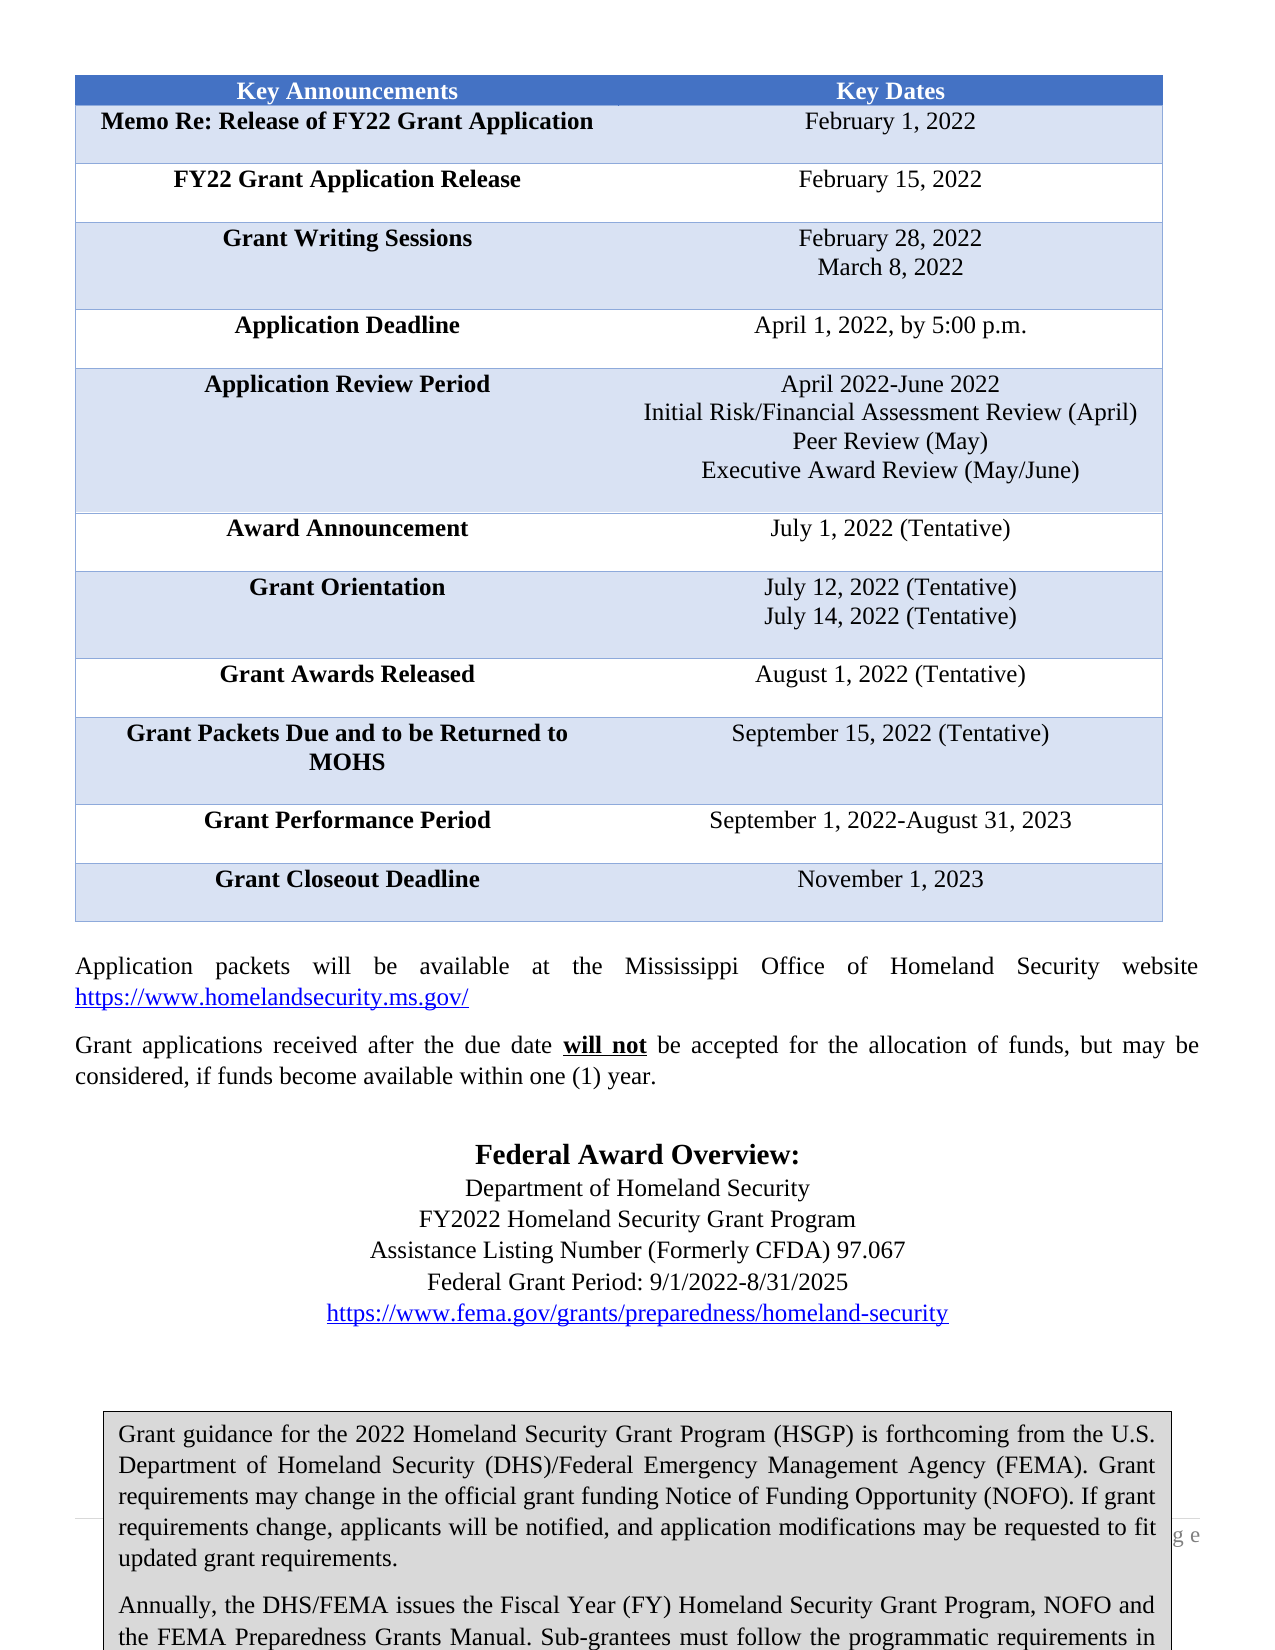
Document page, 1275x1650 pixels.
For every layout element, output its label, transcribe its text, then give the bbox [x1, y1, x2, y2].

table_cell February 1, 2022 [619, 106, 1162, 163]
table_cell Grant Orientation [76, 572, 619, 658]
table_cell February 28, 2022 March 8, 2022 [619, 223, 1162, 309]
text Grant applications received after the due date will not be accepted for the allocation of funds, but may be considered, if funds become available within one (1) year. [75, 1030, 1200, 1089]
table_cell Grant Awards Released [76, 659, 619, 717]
table_cell April 1, 2022, by 5:00 p.m. [619, 310, 1162, 368]
text FY2022 Homeland Security Grant Program [75, 1204, 1200, 1233]
table_cell April 2022-June 2022 Initial Risk/Financial Assessment Review (April) Peer Review (May) Executive Award Review (May/June) [619, 369, 1162, 512]
table_cell August 1, 2022 (Tentative) [619, 659, 1162, 717]
table_cell Grant Closeout Deadline [76, 864, 619, 921]
table_cell September 15, 2022 (Tentative) [619, 718, 1162, 804]
table_cell July 12, 2022 (Tentative) July 14, 2022 (Tentative) [619, 572, 1162, 658]
text Federal Grant Period: 9/1/2022-8/31/2025 [75, 1267, 1200, 1295]
table_header Key Announcements [76, 76, 618, 105]
table_cell Grant Writing Sessions [76, 223, 619, 309]
table_cell February 15, 2022 [619, 164, 1162, 222]
text https://www.fema.gov/grants/preparedness/homeland-security [75, 1298, 1200, 1326]
text Federal Award Overview: [75, 1137, 1200, 1171]
text Department of Homeland Security [75, 1173, 1200, 1202]
table_cell FY22 Grant Application Release [76, 164, 619, 222]
table_header Key Dates [619, 76, 1162, 105]
table_cell September 1, 2022-August 31, 2023 [619, 805, 1162, 863]
table_cell Application Deadline [76, 310, 619, 368]
text Application packets will be available at the Mississippi Office of Homeland Security website https://www.homelandsecurity.ms.gov/ [75, 951, 1200, 1011]
table_cell Grant Performance Period [76, 805, 619, 863]
table_cell July 1, 2022 (Tentative) [619, 514, 1162, 571]
table_cell Grant Packets Due and to be Returned to MOHS [76, 718, 619, 804]
table_cell Memo Re: Release of FY22 Grant Application [76, 106, 619, 163]
table_cell Application Review Period [76, 369, 619, 512]
table_cell Award Announcement [76, 514, 619, 571]
table_cell November 1, 2023 [619, 864, 1162, 921]
text Assistance Listing Number (Formerly CFDA) 97.067 [75, 1236, 1200, 1264]
